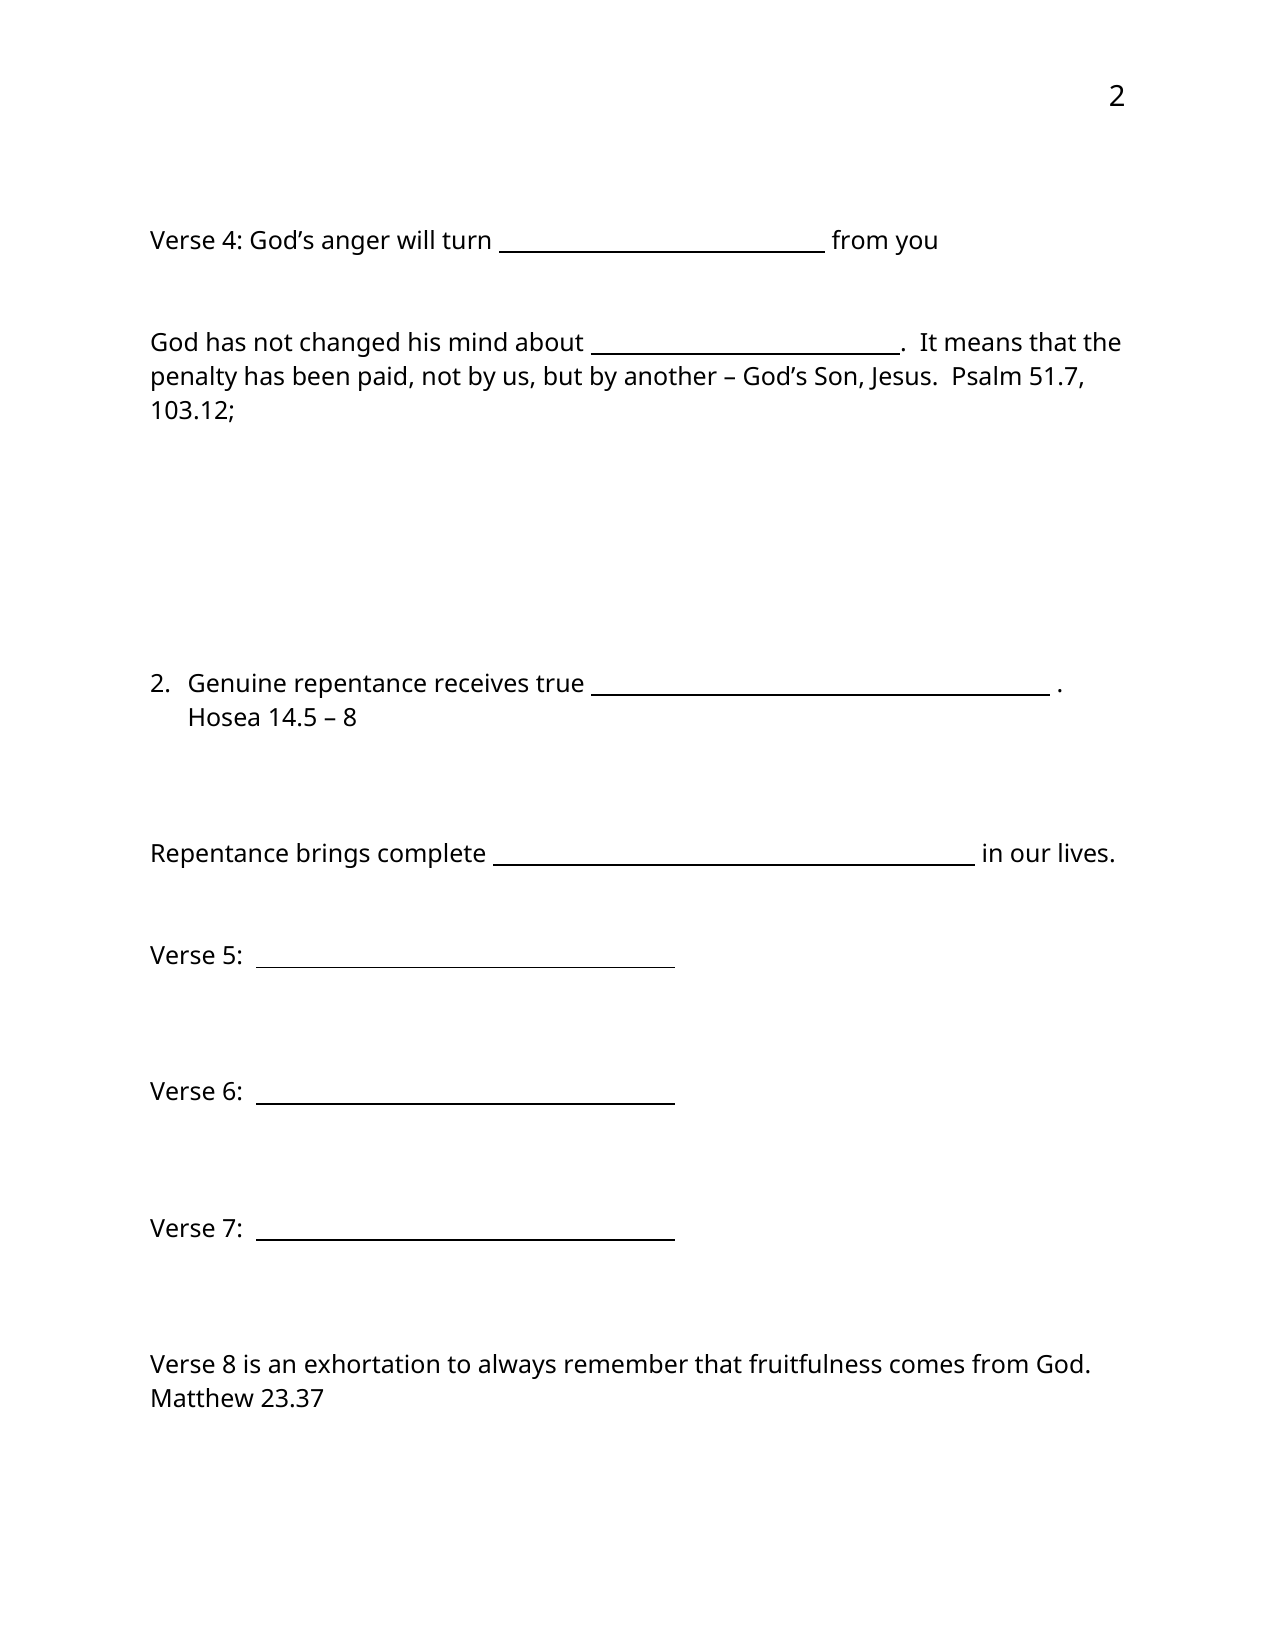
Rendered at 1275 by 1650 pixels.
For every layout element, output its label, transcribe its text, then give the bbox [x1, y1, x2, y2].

text Verse 6: [150, 1074, 1125, 1108]
text Verse 8 is an exhortation to always remember that fruitfulness comes from God. Matthew 23.37 [150, 1347, 1125, 1415]
text God has not changed his mind about . It means that the penalty has been paid, not by us, but by another – God’s Son, Jesus. Psalm 51.7, 103.12; [150, 325, 1125, 427]
list Genuine repentance receives true . Hosea 14.5 – 8 [150, 665, 1125, 733]
text Repentance brings complete in our lives. [150, 836, 1125, 870]
text Verse 5: [150, 938, 1125, 972]
text Verse 4: God’s anger will turn from you [150, 222, 1125, 257]
text Verse 7: [150, 1210, 1125, 1244]
